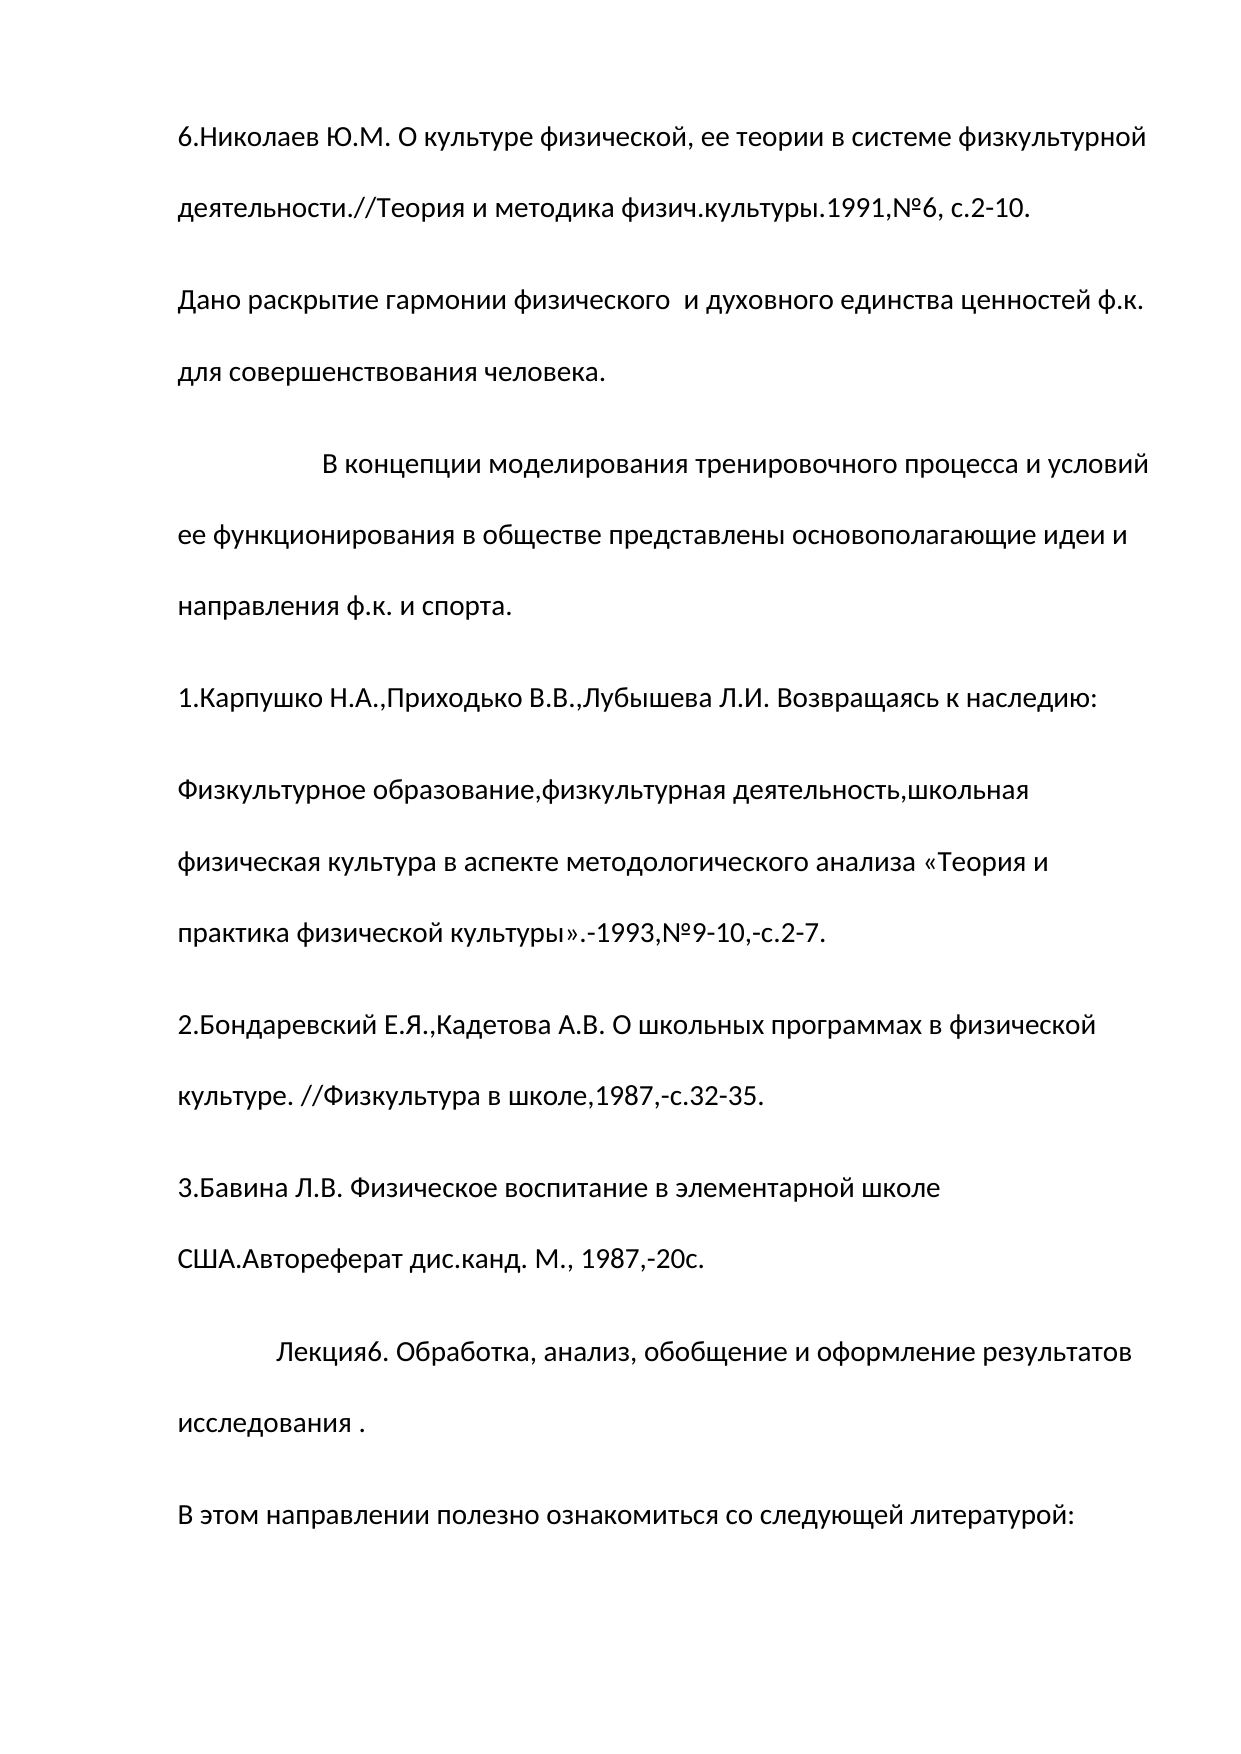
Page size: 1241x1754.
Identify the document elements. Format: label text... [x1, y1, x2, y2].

text Физкультурное образование,физкультурная деятельность,школьная физическая культура в аспекте методологического анализа «Теория и практика физической культуры».-1993,№9-10,-с.2-7. [177, 771, 1152, 949]
text 6.Николаев Ю.М. О культуре физической, ее теории в системе физкультурной деятельности.//Теория и методика физич.культуры.1991,№6, с.2-10. [177, 118, 1152, 225]
text 2.Бондаревский Е.Я.,Кадетова А.В. О школьных программах в физической культуре. //Физкультура в школе,1987,-с.32-35. [177, 1006, 1152, 1113]
text 1.Карпушко Н.А.,Приходько В.В.,Лубышева Л.И. Возвращаясь к наследию: [177, 679, 1152, 715]
text 3.Бавина Л.В. Физическое воспитание в элементарной школе США.Автореферат дис.канд. М., 1987,-20с. [177, 1169, 1152, 1276]
text Дано раскрытие гармонии физического и духовного единства ценностей ф.к. для совершенствования человека. [177, 281, 1152, 388]
text В концепции моделирования тренировочного процесса и условий ее функционирования в обществе представлены основополагающие идеи и направления ф.к. и спорта. [177, 445, 1152, 623]
text Лекция6. Обработка, анализ, обобщение и оформление результатов исследования . [177, 1333, 1152, 1439]
text В этом направлении полезно ознакомиться со следующей литературой: [177, 1496, 1152, 1532]
